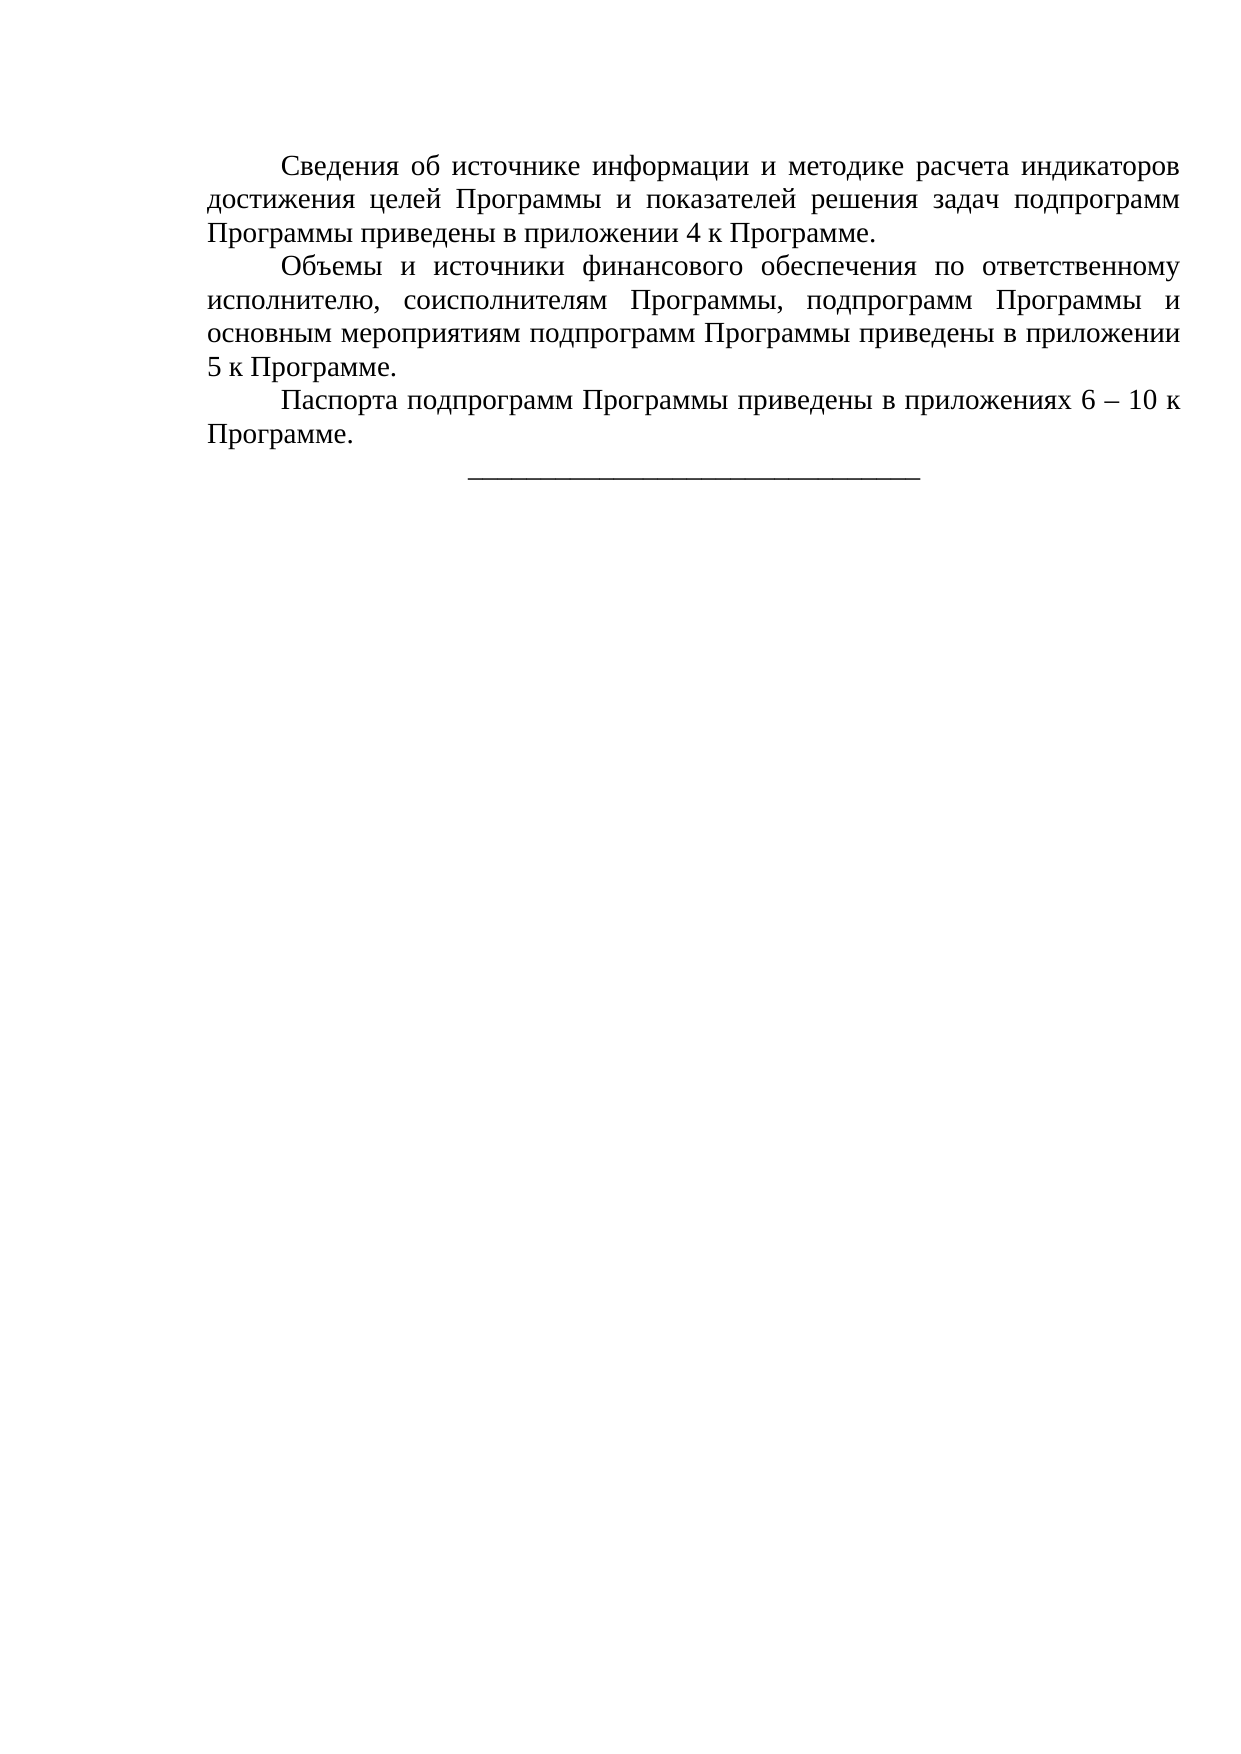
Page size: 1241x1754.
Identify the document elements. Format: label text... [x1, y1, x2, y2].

text _______________________________ [207, 449, 1181, 483]
text Объемы и источники финансового обеспечения по ответственному исполнителю, соисполнителям Программы, подпрограмм Программы и основным мероприятиям подпрограмм Программы приведены в приложении 5 к Программе. [207, 248, 1181, 382]
text Паспорта подпрограмм Программы приведены в приложениях 6 – 10 к Программе. [207, 382, 1181, 449]
text Сведения об источнике информации и методике расчета индикаторов достижения целей Программы и показателей решения задач подпрограмм Программы приведены в приложении 4 к Программе. [207, 148, 1181, 248]
